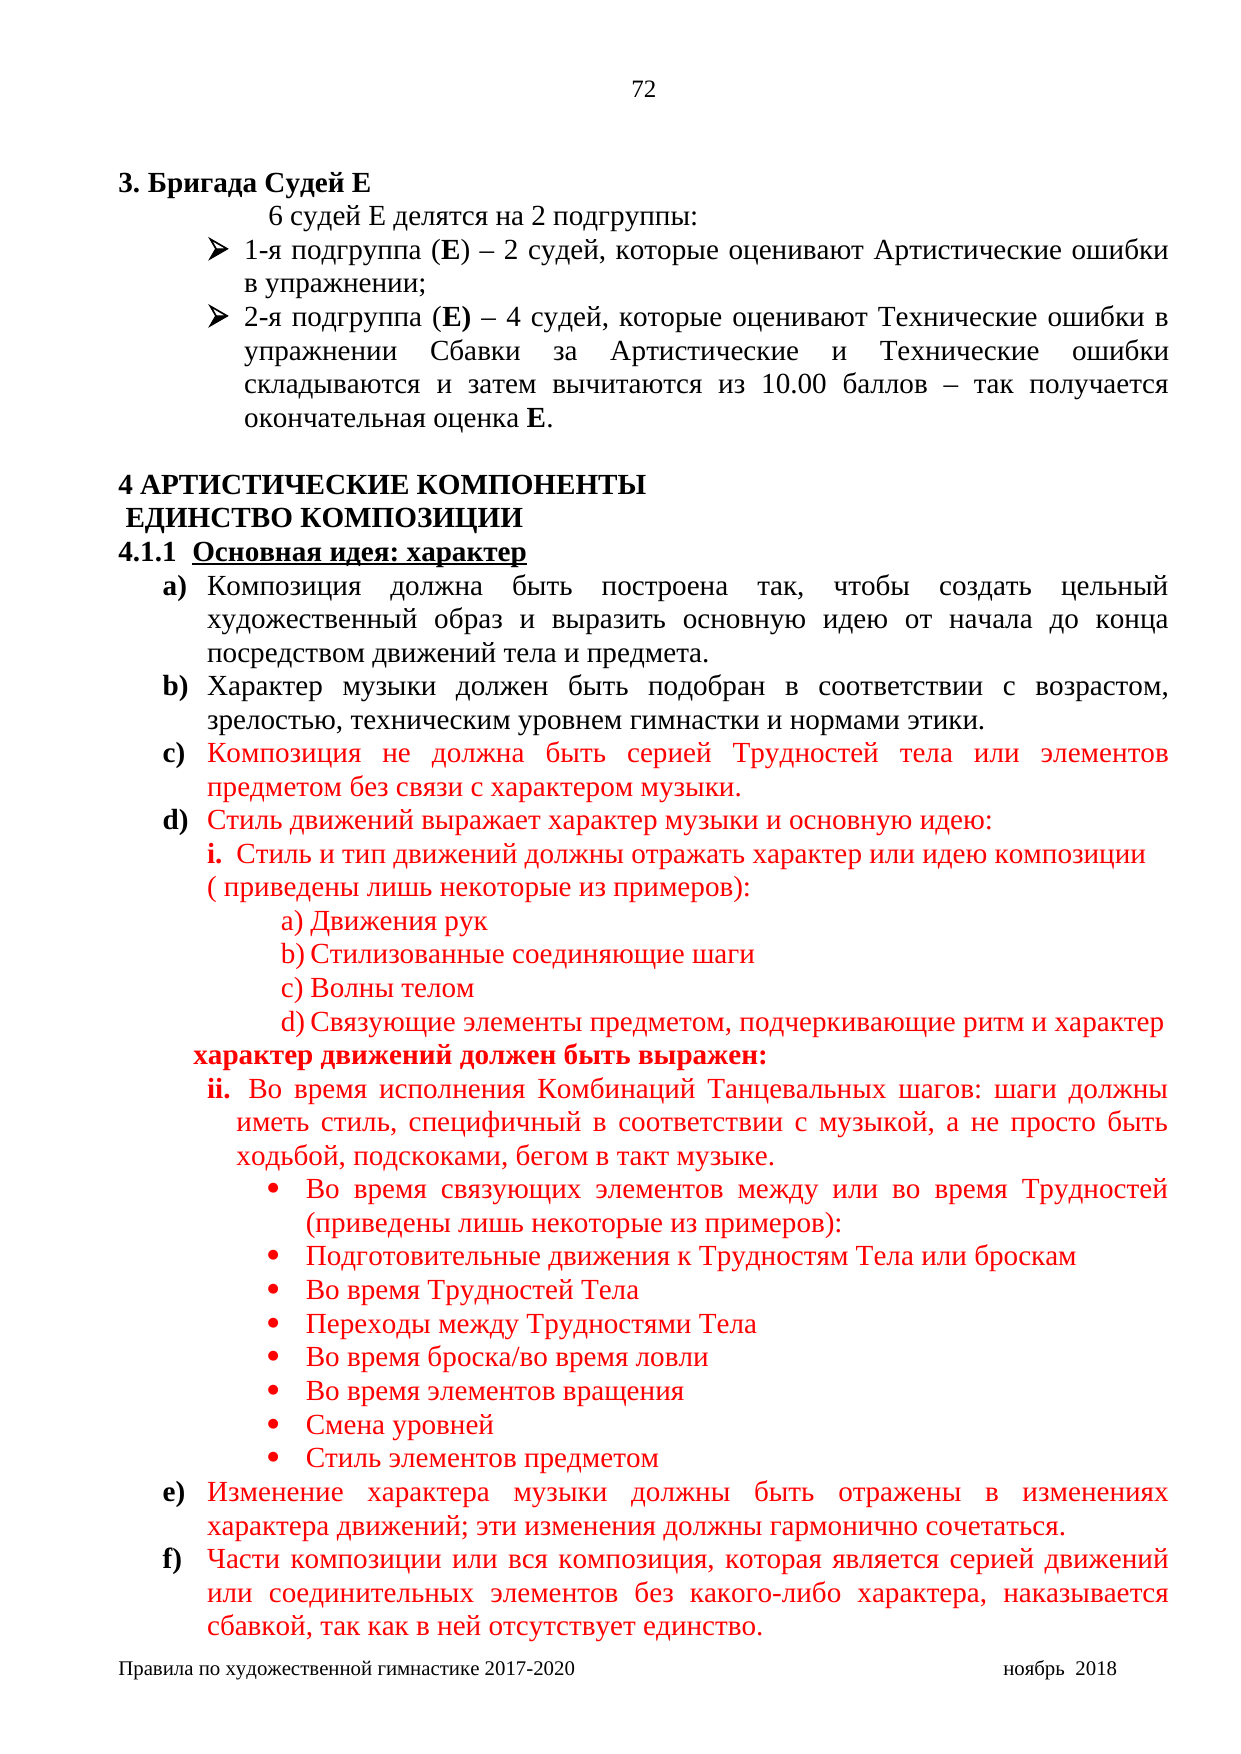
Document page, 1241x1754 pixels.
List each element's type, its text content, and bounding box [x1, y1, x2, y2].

list Движения рук [281, 903, 1169, 937]
list Композиция должна быть построена так, чтобы создать цельный художественный образ и выразить основную идею от начала до конца посредством движений тела и предмета. [162, 568, 1169, 668]
list Стилизованные соединяющие шаги [281, 937, 1169, 970]
list Стиль движений выражает характер музыки и основную идею: [162, 802, 1169, 836]
list Смена уровней [268, 1407, 1169, 1440]
list Переходы между Трудностями Тела [268, 1306, 1169, 1339]
list 1-я подгруппа (Е) – 2 судей, которые оценивают Артистические ошибки в упражнении; [207, 232, 1169, 299]
list Стиль и тип движений должны отражать характер или идею композиции [207, 836, 1169, 869]
list Во время броска/во время ловли [268, 1339, 1169, 1373]
list Бригада Судей E [118, 165, 1169, 198]
text ЕДИНСТВО КОМПОЗИЦИИ [118, 501, 1169, 534]
list Основная идея: характер [118, 534, 1169, 568]
list Во время исполнения Комбинаций Танцевальных шагов: шаги должны иметь стиль, специфичный в соответствии с музыкой, а не просто быть ходьбой, подскоками, бегом в такт музыке. [207, 1071, 1169, 1171]
list Волны телом [281, 970, 1169, 1004]
list Во время связующих элементов между или во время Трудностей (приведены лишь некоторые из примеров): [268, 1171, 1169, 1238]
list Изменение характера музыки должны быть отражены в изменениях характера движений; эти изменения должны гармонично сочетаться. [162, 1474, 1169, 1541]
list Во время Трудностей Тела [268, 1272, 1169, 1306]
list 2-я подгруппа (Е) – 4 судей, которые оценивают Технические ошибки в упражнении Сбавки за Артистические и Технические ошибки складываются и затем вычитаются из 10.00 баллов – так получается окончательная оценка E. [207, 299, 1169, 433]
list Композиция не должна быть серией Трудностей тела или элементов предметом без связи с характером музыки. [162, 735, 1169, 802]
list Характер музыки должен быть подобран в соответствии с возрастом, зрелостью, техническим уровнем гимнастки и нормами этики. [162, 668, 1169, 735]
text 6 судей Е делятся на 2 подгруппы: [193, 198, 1169, 232]
text характер движений должен быть выражен: [193, 1037, 1169, 1071]
text ( приведены лишь некоторые из примеров): [207, 869, 1169, 903]
list Связующие элементы предметом, подчеркивающие ритм и характер [281, 1004, 1169, 1037]
list Стиль элементов предметом [268, 1440, 1169, 1474]
list Во время элементов вращения [268, 1373, 1169, 1407]
list Части композиции или вся композиция, которая является серией движений или соединительных элементов без какого-либо характера, наказывается сбавкой, так как в ней отсутствует единство. [162, 1541, 1169, 1642]
list Подготовительные движения к Трудностям Тела или броскам [268, 1238, 1169, 1272]
text 4 АРТИСТИЧЕСКИЕ КОМПОНЕНТЫ [118, 467, 1169, 501]
